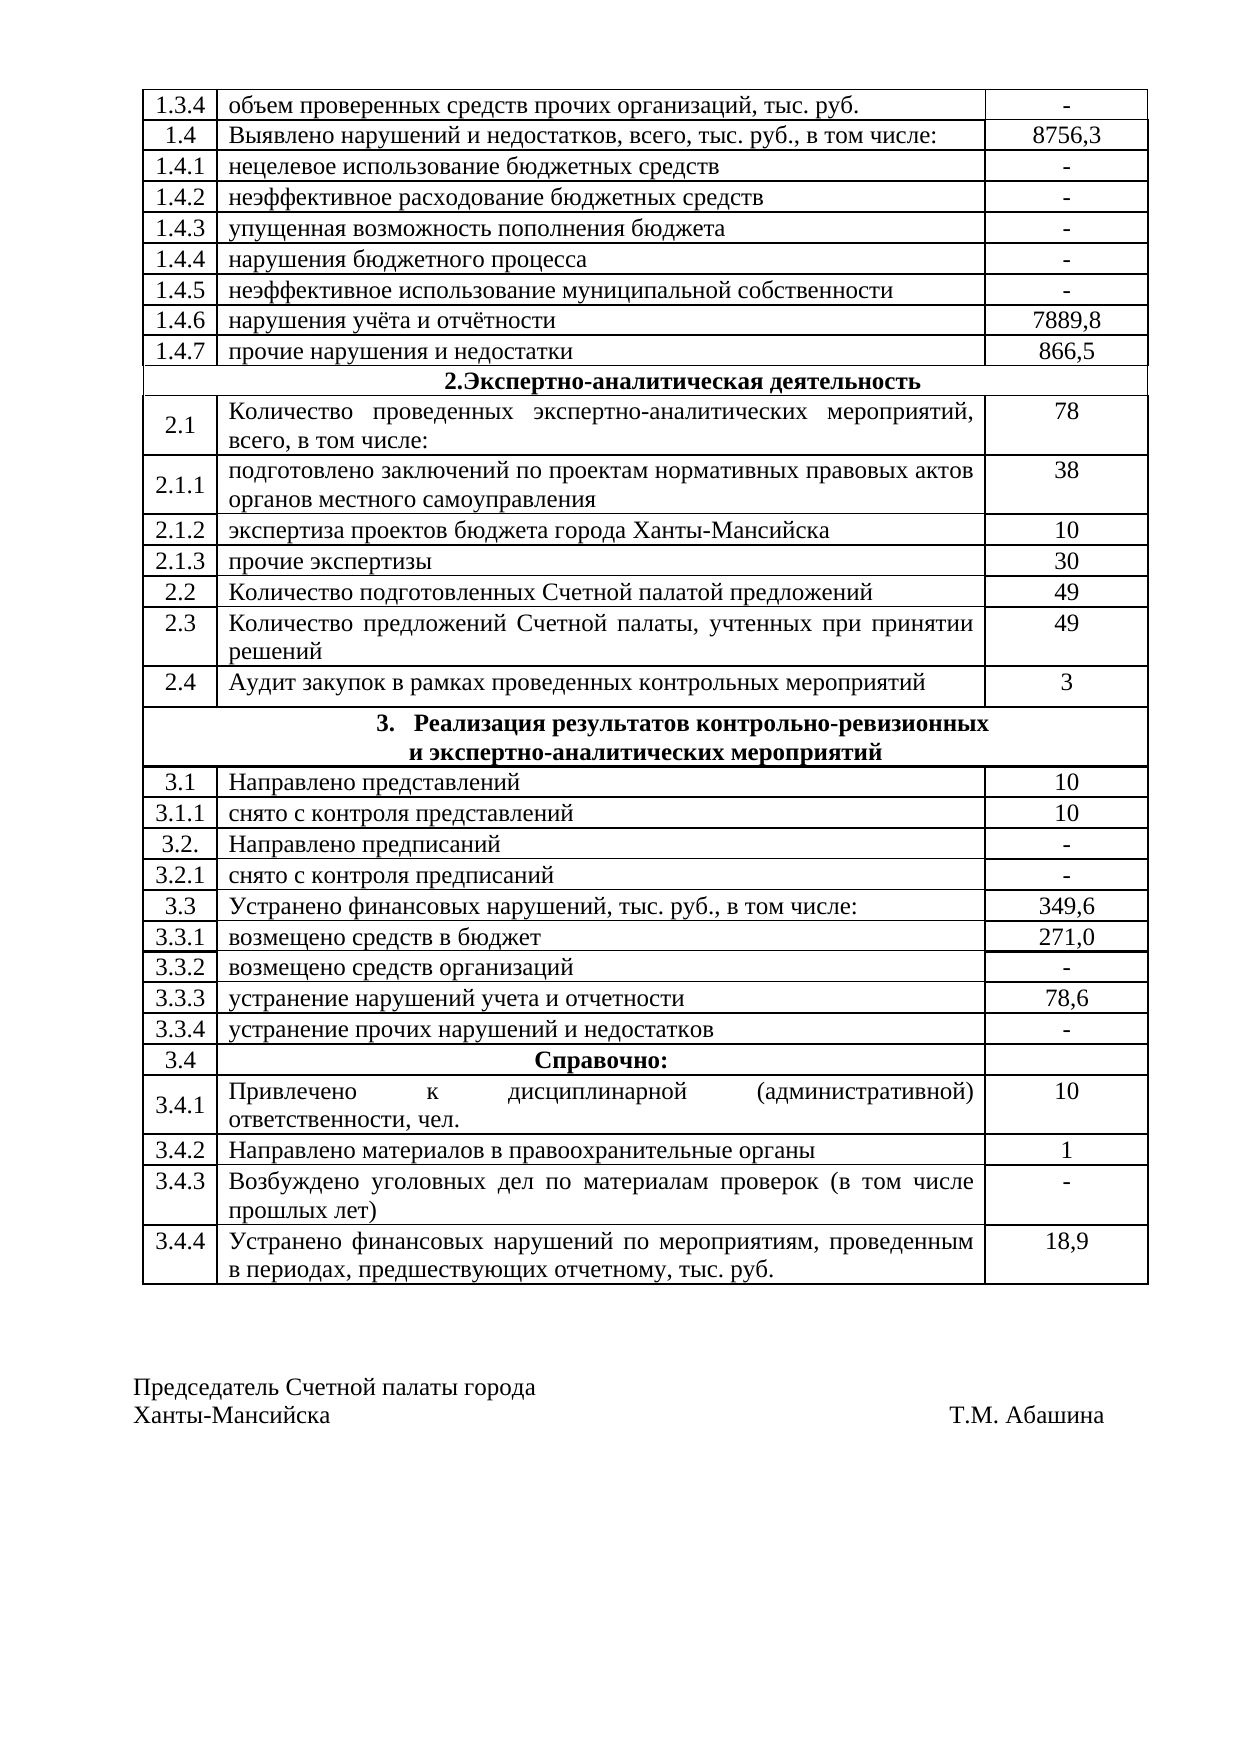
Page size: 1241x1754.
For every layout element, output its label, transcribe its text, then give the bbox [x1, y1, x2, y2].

table_cell 3.3.4 [144, 1014, 216, 1043]
table_cell 78,6 [986, 983, 1147, 1012]
table_cell прочие экспертизы [218, 546, 984, 575]
table_cell экспертиза проектов бюджета города Ханты-Мансийска [218, 514, 984, 544]
table_cell устранение нарушений учета и отчетности [218, 982, 984, 1012]
table_cell 3.1.1 [144, 798, 216, 827]
text Председатель Счетной палаты города [133, 1372, 1152, 1400]
table_cell 1 [986, 1135, 1147, 1164]
table_cell 30 [986, 546, 1147, 575]
table_cell Устранено финансовых нарушений, тыс. руб., в том числе: [218, 890, 984, 919]
table_cell 349,6 [986, 891, 1147, 919]
table_cell 1.4.1 [144, 151, 216, 180]
table_cell - [986, 1014, 1147, 1043]
table_cell 3.2. [144, 829, 216, 858]
table_cell 38 [986, 456, 1147, 513]
table_cell - [986, 244, 1147, 273]
table_cell 3.1 [144, 768, 216, 796]
table_cell устранение прочих нарушений и недостатков [218, 1014, 984, 1043]
table_cell 8756,3 [986, 120, 1147, 149]
table_cell подготовлено заключений по проектам нормативных правовых актов органов местного самоуправления [218, 456, 984, 513]
table_cell 1.4 [144, 121, 216, 149]
text Ханты-Мансийска Т.М. Абашина [133, 1400, 1152, 1429]
table_cell 2.4 [144, 667, 216, 706]
table_cell 2.1.1 [144, 456, 216, 513]
table_cell 3.4.2 [144, 1135, 216, 1164]
table_cell 3.3.3 [144, 983, 216, 1012]
table_cell - [986, 182, 1147, 211]
table_cell 3.3.2 [144, 953, 216, 981]
table_cell [986, 1045, 1147, 1074]
table_cell Реализация результатов контрольно-ревизионных и экспертно-аналитических мероприятий [144, 708, 1147, 765]
table_cell 2.1.2 [144, 515, 216, 544]
table_cell Возбуждено уголовных дел по материалам проверок (в том числе прошлых лет) [218, 1165, 984, 1224]
table_cell 10 [986, 768, 1147, 796]
table_cell неэффективное расходование бюджетных средств [218, 182, 984, 211]
table_cell 7889,8 [986, 306, 1147, 334]
table_cell 78 [986, 396, 1147, 453]
table_cell Справочно: [218, 1045, 984, 1074]
table_cell 2.3 [144, 608, 216, 665]
table_cell снято с контроля предписаний [218, 859, 984, 889]
table_cell - [986, 829, 1147, 858]
table_cell Направлено представлений [218, 768, 984, 796]
table_cell Количество подготовленных Счетной палатой предложений [218, 576, 984, 606]
table_cell Устранено финансовых нарушений по мероприятиям, проведенным в периодах, предшествующих отчетному, тыс. руб. [218, 1225, 984, 1283]
table_cell - [986, 213, 1147, 242]
table_cell Привлечено к дисциплинарной (административной) ответственности, чел. [218, 1076, 984, 1133]
table_cell Аудит закупок в рамках проведенных контрольных мероприятий [218, 667, 984, 706]
table_cell - [986, 151, 1147, 180]
table_cell 3.4.4 [144, 1226, 216, 1283]
table_cell возмещено средств организаций [218, 951, 984, 981]
table_cell 3.4.3 [144, 1166, 216, 1224]
table_cell 1.4.6 [144, 306, 216, 334]
table_cell 2.1 [144, 396, 216, 453]
table_cell 3 [986, 667, 1147, 706]
table_cell - [986, 953, 1147, 981]
table_cell нарушения учёта и отчётности [218, 306, 984, 334]
table_cell 3.2.1 [144, 860, 216, 889]
table_cell 2.1.3 [144, 546, 216, 575]
table_cell 3.4 [144, 1045, 216, 1074]
table_cell 866,5 [986, 336, 1147, 365]
table_cell 1.4.4 [144, 244, 216, 273]
table_cell упущенная возможность пополнения бюджета [218, 213, 984, 242]
table_cell - [986, 1166, 1147, 1224]
table_cell - [986, 90, 1147, 118]
table_cell Выявлено нарушений и недостатков, всего, тыс. руб., в том числе: [218, 121, 984, 149]
table_cell - [986, 275, 1147, 303]
table_cell 3.3 [144, 891, 216, 919]
table_cell 3.3.1 [144, 922, 216, 950]
table_cell 1.4.3 [144, 213, 216, 242]
table_cell 1.4.5 [144, 275, 216, 303]
table_cell снято с контроля представлений [218, 798, 984, 827]
table_cell 2.Экспертно-аналитическая деятельность [144, 366, 1147, 395]
table_cell 49 [986, 608, 1147, 665]
table_cell Направлено предписаний [218, 829, 984, 858]
table_cell неэффективное использование муниципальной собственности [218, 275, 984, 303]
table_cell объем проверенных средств прочих организаций, тыс. руб. [218, 90, 985, 118]
table_cell возмещено средств в бюджет [218, 921, 984, 950]
table_cell нецелевое использование бюджетных средств [218, 151, 984, 180]
table_cell 1.4.2 [144, 182, 216, 211]
table_cell нарушения бюджетного процесса [218, 244, 984, 273]
table_cell 1.4.7 [144, 336, 216, 365]
table_cell 1.3.4 [144, 90, 216, 118]
table_cell 49 [986, 577, 1147, 606]
table_cell - [986, 860, 1147, 889]
table_cell Количество предложений Счетной палаты, учтенных при принятии решений [218, 607, 984, 665]
table_cell 10 [986, 798, 1147, 827]
table_cell прочие нарушения и недостатки [218, 336, 984, 365]
table_cell 18,9 [986, 1226, 1147, 1283]
table_cell 10 [986, 515, 1147, 544]
table_cell Направлено материалов в правоохранительные органы [218, 1135, 984, 1164]
table_cell 3.4.1 [144, 1076, 216, 1133]
table_cell 2.2 [144, 577, 216, 606]
table_cell Количество проведенных экспертно-аналитических мероприятий, всего, в том числе: [218, 396, 984, 453]
table_cell 10 [986, 1076, 1147, 1133]
table_cell 271,0 [986, 922, 1147, 950]
